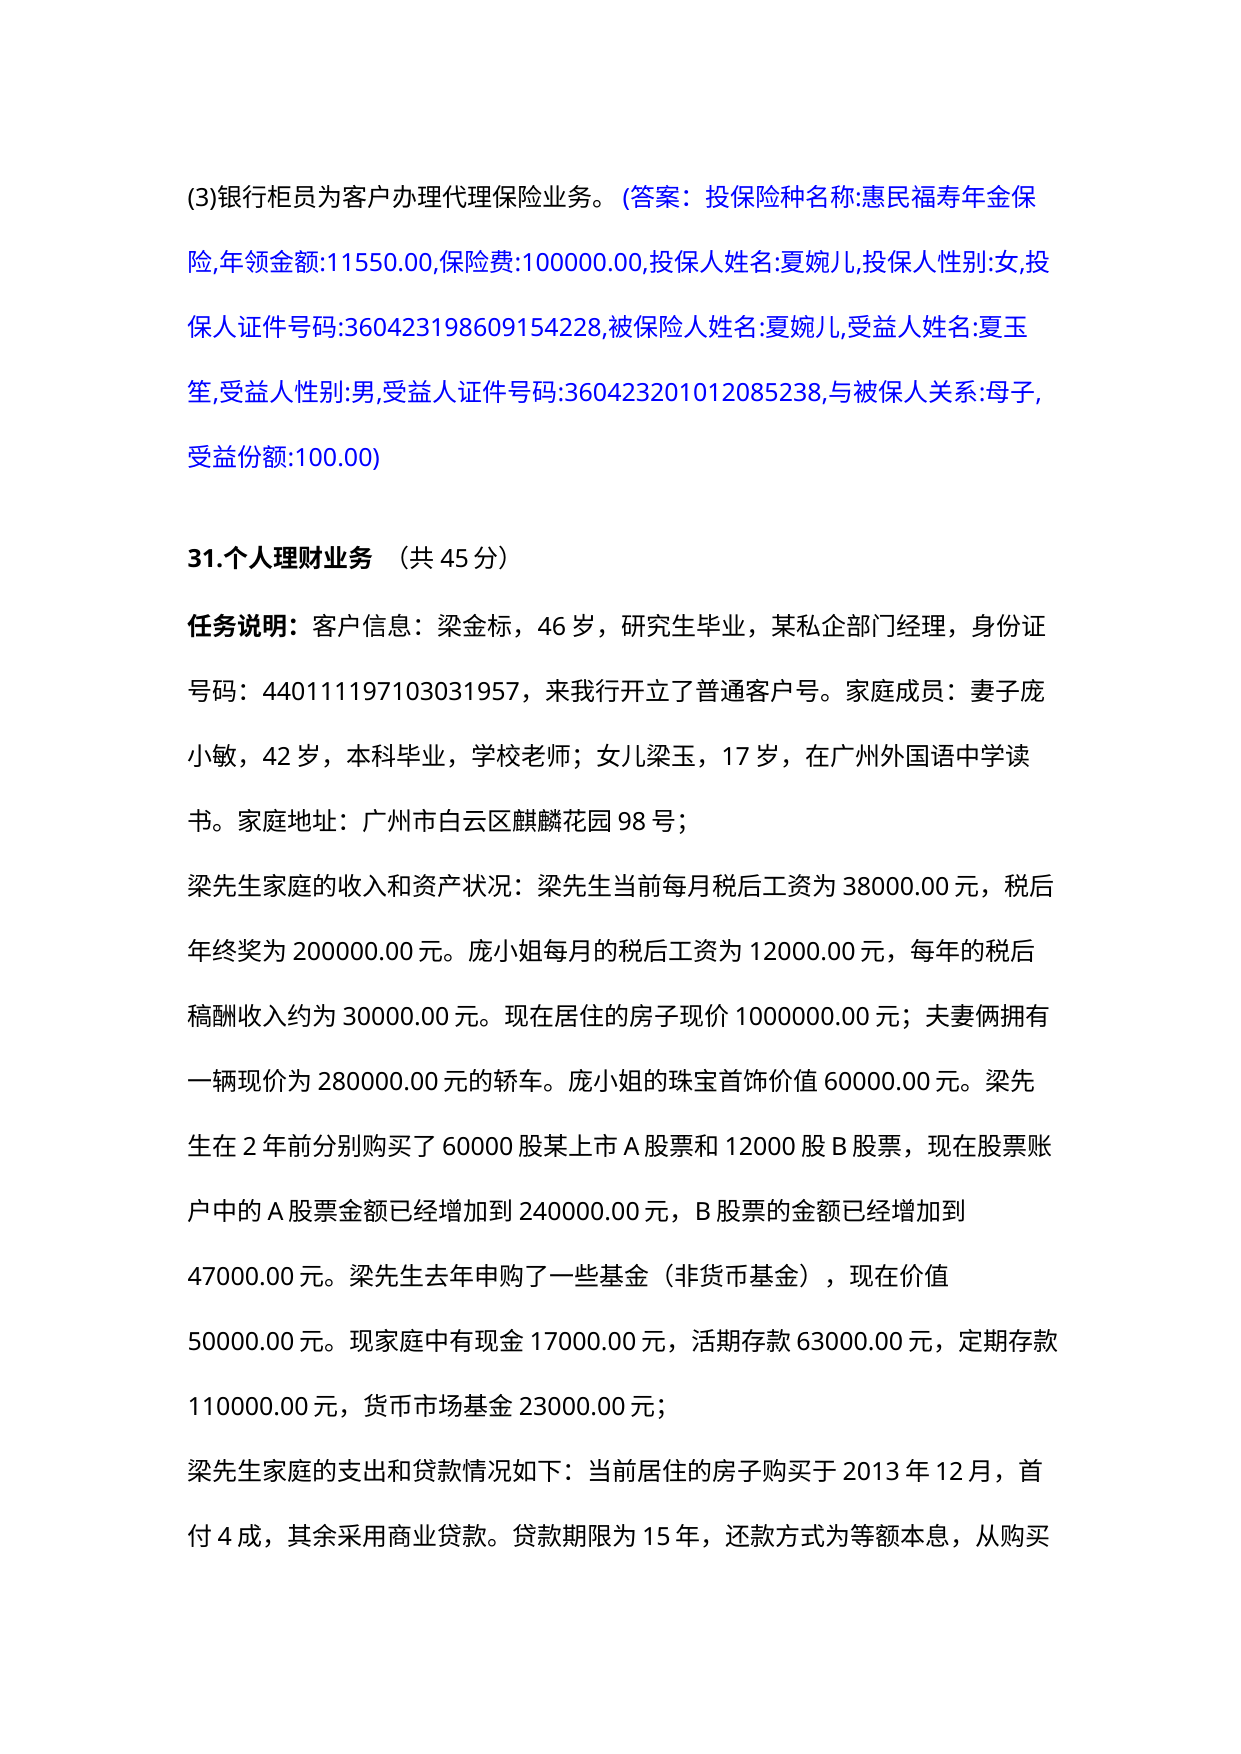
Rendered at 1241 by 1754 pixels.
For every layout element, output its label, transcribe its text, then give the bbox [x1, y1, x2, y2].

table_cell 31.个人理财业务 （共 45分） [186, 490, 1061, 591]
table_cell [186, 162, 1061, 490]
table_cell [186, 591, 1061, 1569]
